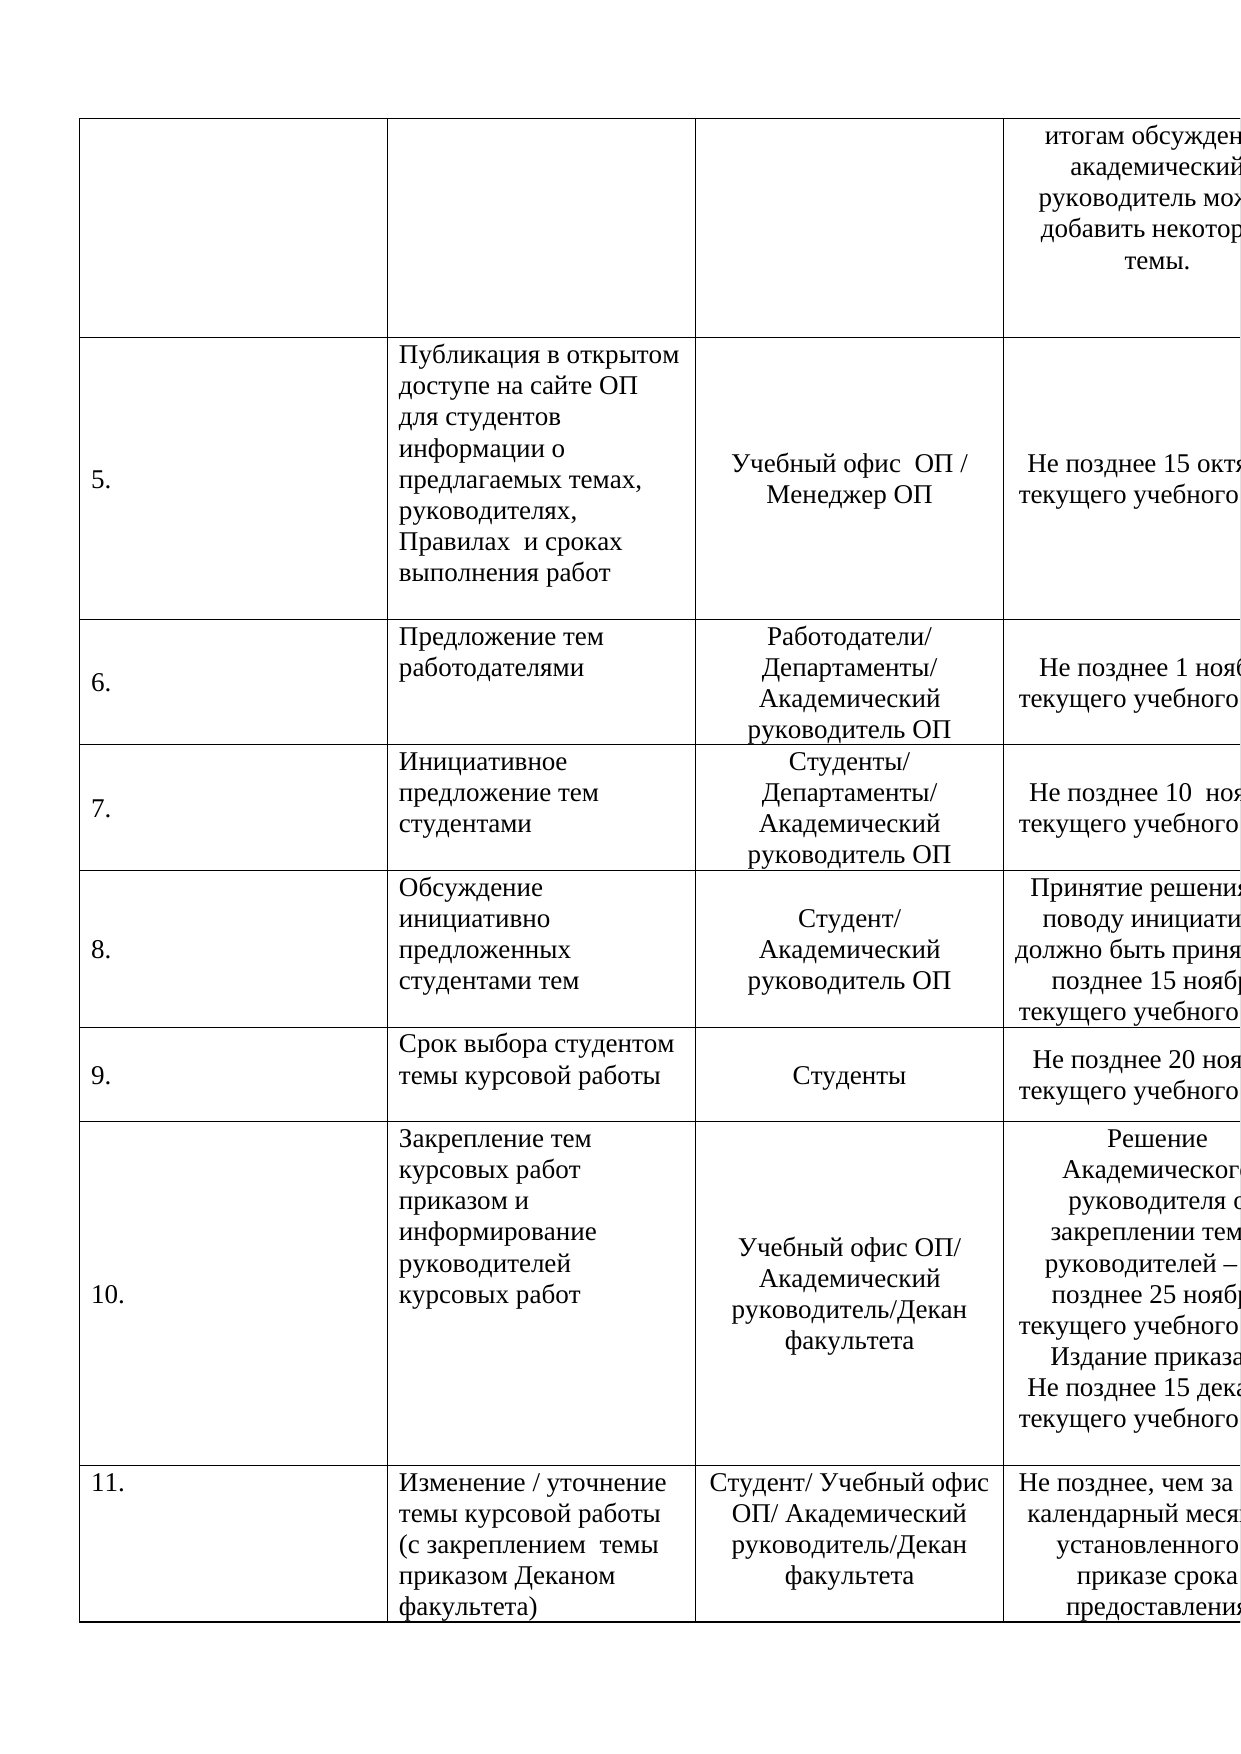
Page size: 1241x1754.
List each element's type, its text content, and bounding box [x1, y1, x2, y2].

table_cell [80, 119, 387, 337]
table_cell Не позднее 10 ноября текущего учебного года [1004, 745, 1240, 870]
table_cell Обсуждение инициативно предложенных студентами тем [388, 871, 695, 1027]
table_cell Решение Академического руководителя о закреплении тем и руководителей – не позднее 25 ноября текущего учебного года Издание приказа – Не позднее 15 декабря текущего учебного года [1004, 1122, 1240, 1465]
table_cell Принятие решения по поводу инициативы должно быть принято не позднее 15 ноября текущего учебного года [1004, 871, 1240, 1027]
table_cell Учебный офис ОП / Менеджер ОП [696, 338, 1003, 618]
table_cell Учебный офис ОП/ Академический руководитель/Декан факультета [696, 1122, 1003, 1465]
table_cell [1004, 119, 1240, 337]
table_cell Студенты [696, 1028, 1003, 1121]
table_cell Работодатели/Департаменты/Академический руководитель ОП [696, 620, 1003, 744]
table_cell [80, 620, 387, 744]
table_cell Студенты/ Департаменты/ Академический руководитель ОП [696, 745, 1003, 870]
table_cell Публикация в открытом доступе на сайте ОП для студентов информации о предлагаемых темах, руководителях, Правилах и сроках выполнения работ [388, 338, 695, 618]
table_cell Предложение тем работодателями [388, 620, 695, 744]
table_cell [388, 119, 695, 337]
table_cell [696, 119, 1003, 337]
table_cell [80, 338, 387, 618]
table_cell [80, 871, 387, 1027]
table_cell [80, 745, 387, 870]
table_cell Закрепление тем курсовых работ приказом и информирование руководителей курсовых работ [388, 1122, 695, 1465]
table_cell Срок выбора студентом темы курсовой работы [388, 1028, 695, 1121]
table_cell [696, 1466, 1003, 1621]
table_cell [80, 1028, 387, 1121]
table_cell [1004, 1466, 1240, 1621]
table_cell [80, 1122, 387, 1465]
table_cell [388, 1466, 695, 1621]
table_cell [80, 1466, 387, 1621]
table_cell Студент/ Академический руководитель ОП [696, 871, 1003, 1027]
table_cell Инициативное предложение тем студентами [388, 745, 695, 870]
table_cell Не позднее 1 ноября текущего учебного года [1004, 620, 1240, 744]
table_cell Не позднее 15 октября текущего учебного года [1004, 338, 1240, 618]
table_cell Не позднее 20 ноября текущего учебного года [1004, 1028, 1240, 1121]
